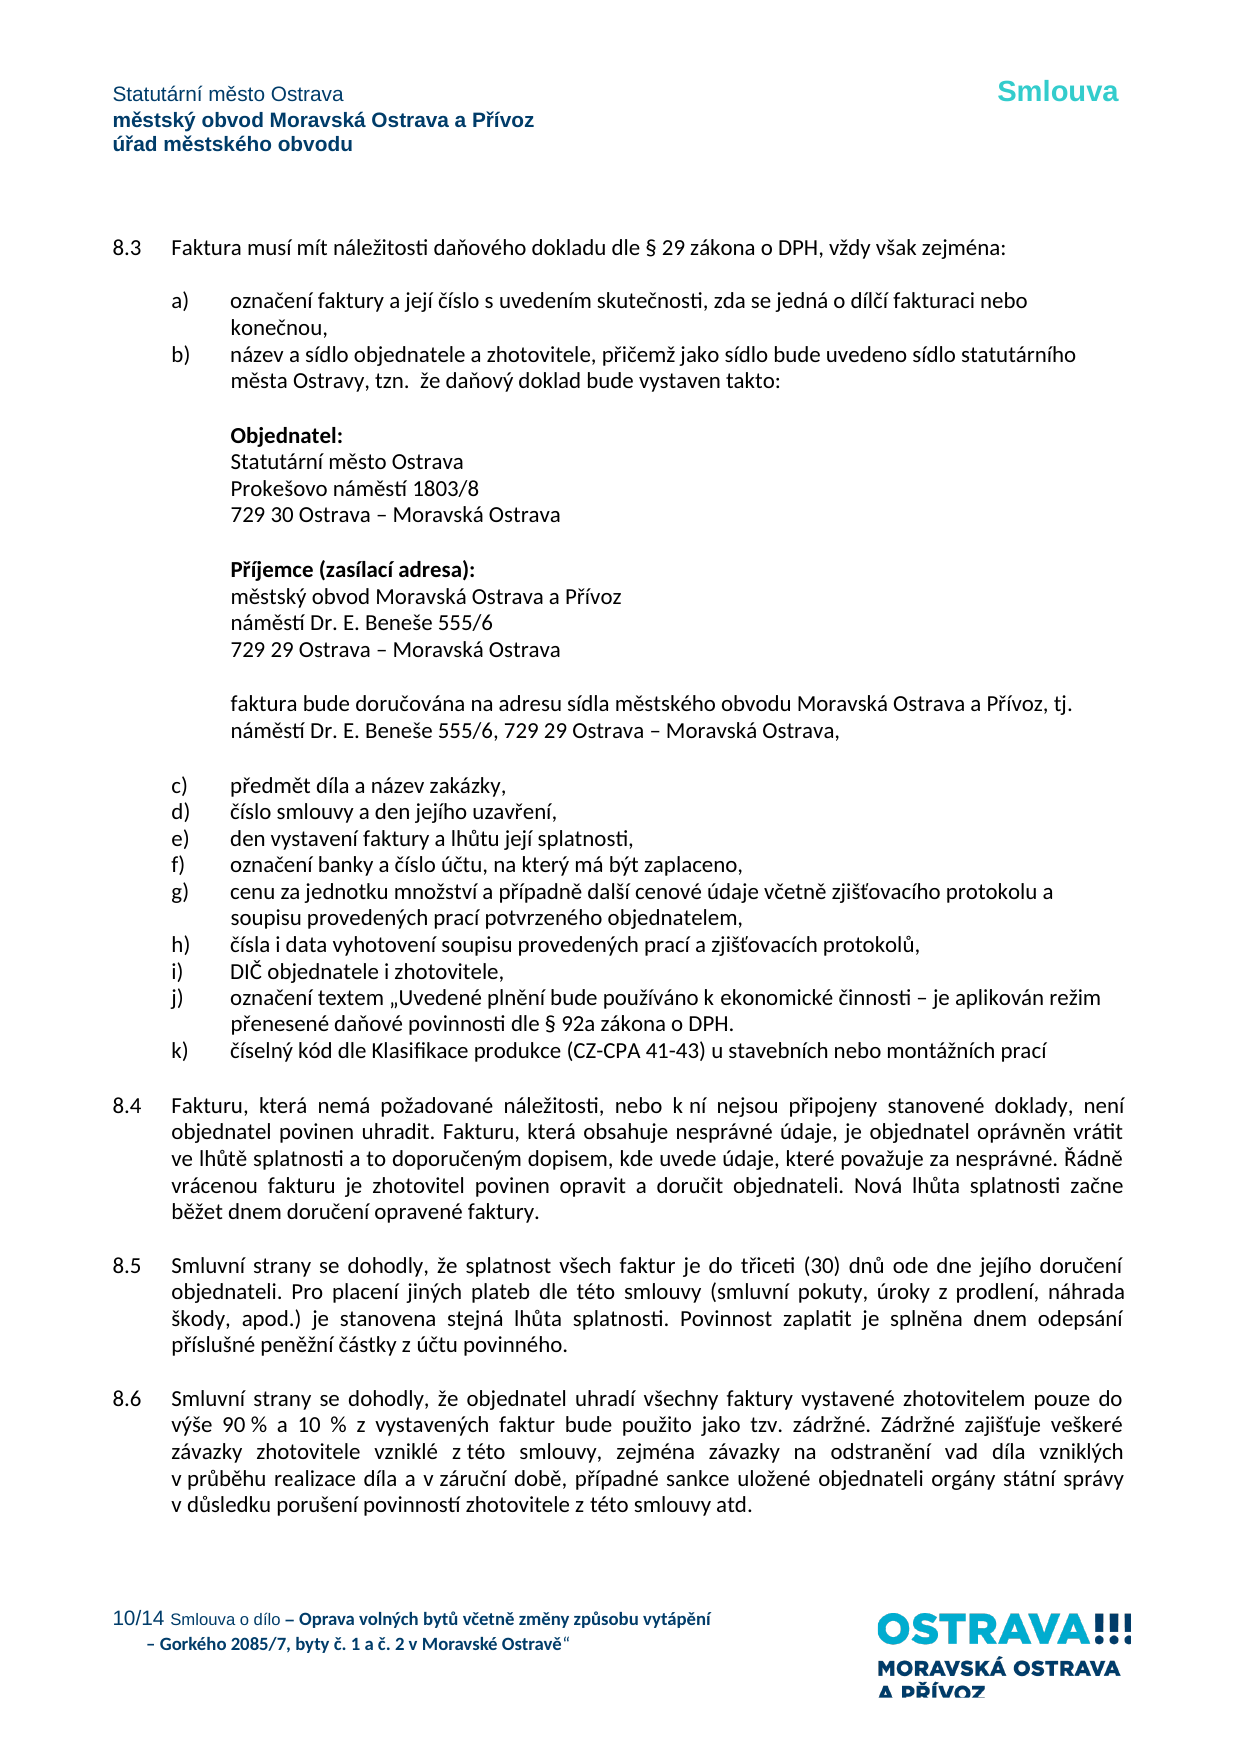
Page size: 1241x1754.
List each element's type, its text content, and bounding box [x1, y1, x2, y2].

text 729 30 Ostrava – Moravská Ostrava [230, 502, 1125, 528]
text faktura bude doručována na adresu sídla městského obvodu Moravská Ostrava a Přívoz, tj. náměstí Dr. E. Beneše 555/6, 729 29 Ostrava – Moravská Ostrava, [230, 691, 1125, 744]
list číselný kód dle Klasifikace produkce (CZ-CPA 41-43) u stavebních nebo montážních prací [171, 1038, 1125, 1064]
list předmět díla a název zakázky, [171, 772, 1125, 798]
text 729 29 Ostrava – Moravská Ostrava [230, 636, 1125, 662]
text náměstí Dr. E. Beneše 555/6 [230, 609, 1125, 636]
list cenu za jednotku množství a případně další cenové údaje včetně zjišťovacího protokolu a soupisu provedených prací potvrzeného objednatelem, [171, 878, 1125, 931]
list označení faktury a její číslo s uvedením skutečnosti, zda se jedná o dílčí fakturaci nebo konečnou, [171, 287, 1125, 341]
list DIČ objednatele i zhotovitele, [171, 958, 1125, 984]
list čísla i data vyhotovení soupisu provedených prací a zjišťovacích protokolů, [171, 931, 1125, 958]
text 8.5 Smluvní strany se dohodly, že splatnost všech faktur je do třiceti (30) dnů ode dne jejího doručení objednateli. Pro placení jiných plateb dle této smlouvy (smluvní pokuty, úroky z prodlení, náhrada škody, apod.) je stanovena stejná lhůta splatnosti. Povinnost zaplatit je splněna dnem odepsání příslušné peněžní částky z účtu povinného. [112, 1252, 1125, 1358]
text městský obvod Moravská Ostrava a Přívoz [230, 583, 1125, 609]
list den vystavení faktury a lhůtu její splatnosti, [171, 825, 1125, 851]
text 8.4 Fakturu, která nemá požadované náležitosti, nebo k ní nejsou připojeny stanovené doklady, není objednatel povinen uhradit. Fakturu, která obsahuje nesprávné údaje, je objednatel oprávněn vrátit ve lhůtě splatnosti a to doporučeným dopisem, kde uvede údaje, které považuje za nesprávné. Řádně vrácenou fakturu je zhotovitel povinen opravit a doručit objednateli. Nová lhůta splatnosti začne běžet dnem doručení opravené faktury. [112, 1092, 1125, 1225]
picture [877, 1613, 1131, 1698]
text Statutární město Ostrava [230, 448, 1125, 475]
text Objednatel: [230, 422, 1125, 448]
text Příjemce (zasílací adresa): [230, 556, 1125, 583]
text Prokešovo náměstí 1803/8 [230, 475, 1125, 502]
list označení textem „Uvedené plnění bude používáno k ekonomické činnosti – je aplikován režim přenesené daňové povinnosti dle § 92a zákona o DPH. [171, 984, 1125, 1038]
list Faktura musí mít náležitosti daňového dokladu dle § 29 zákona o DPH, vždy však zejména: [112, 234, 1125, 261]
list označení banky a číslo účtu, na který má být zaplaceno, [171, 851, 1125, 878]
list název a sídlo objednatele a zhotovitele, přičemž jako sídlo bude uvedeno sídlo statutárního města Ostravy, tzn. že daňový doklad bude vystaven takto: [171, 341, 1125, 394]
list číslo smlouvy a den jejího uzavření, [171, 798, 1125, 825]
text 8.6 Smluvní strany se dohodly, že objednatel uhradí všechny faktury vystavené zhotovitelem pouze do výše 90 % a 10 % z vystavených faktur bude použito jako tzv. zádržné. Zádržné zajišťuje veškeré závazky zhotovitele vzniklé z této smlouvy, zejména závazky na odstranění vad díla vzniklých v průběhu realizace díla a v záruční době, případné sankce uložené objednateli orgány státní správy v důsledku porušení povinností zhotovitele z této smlouvy atd. [112, 1385, 1125, 1518]
